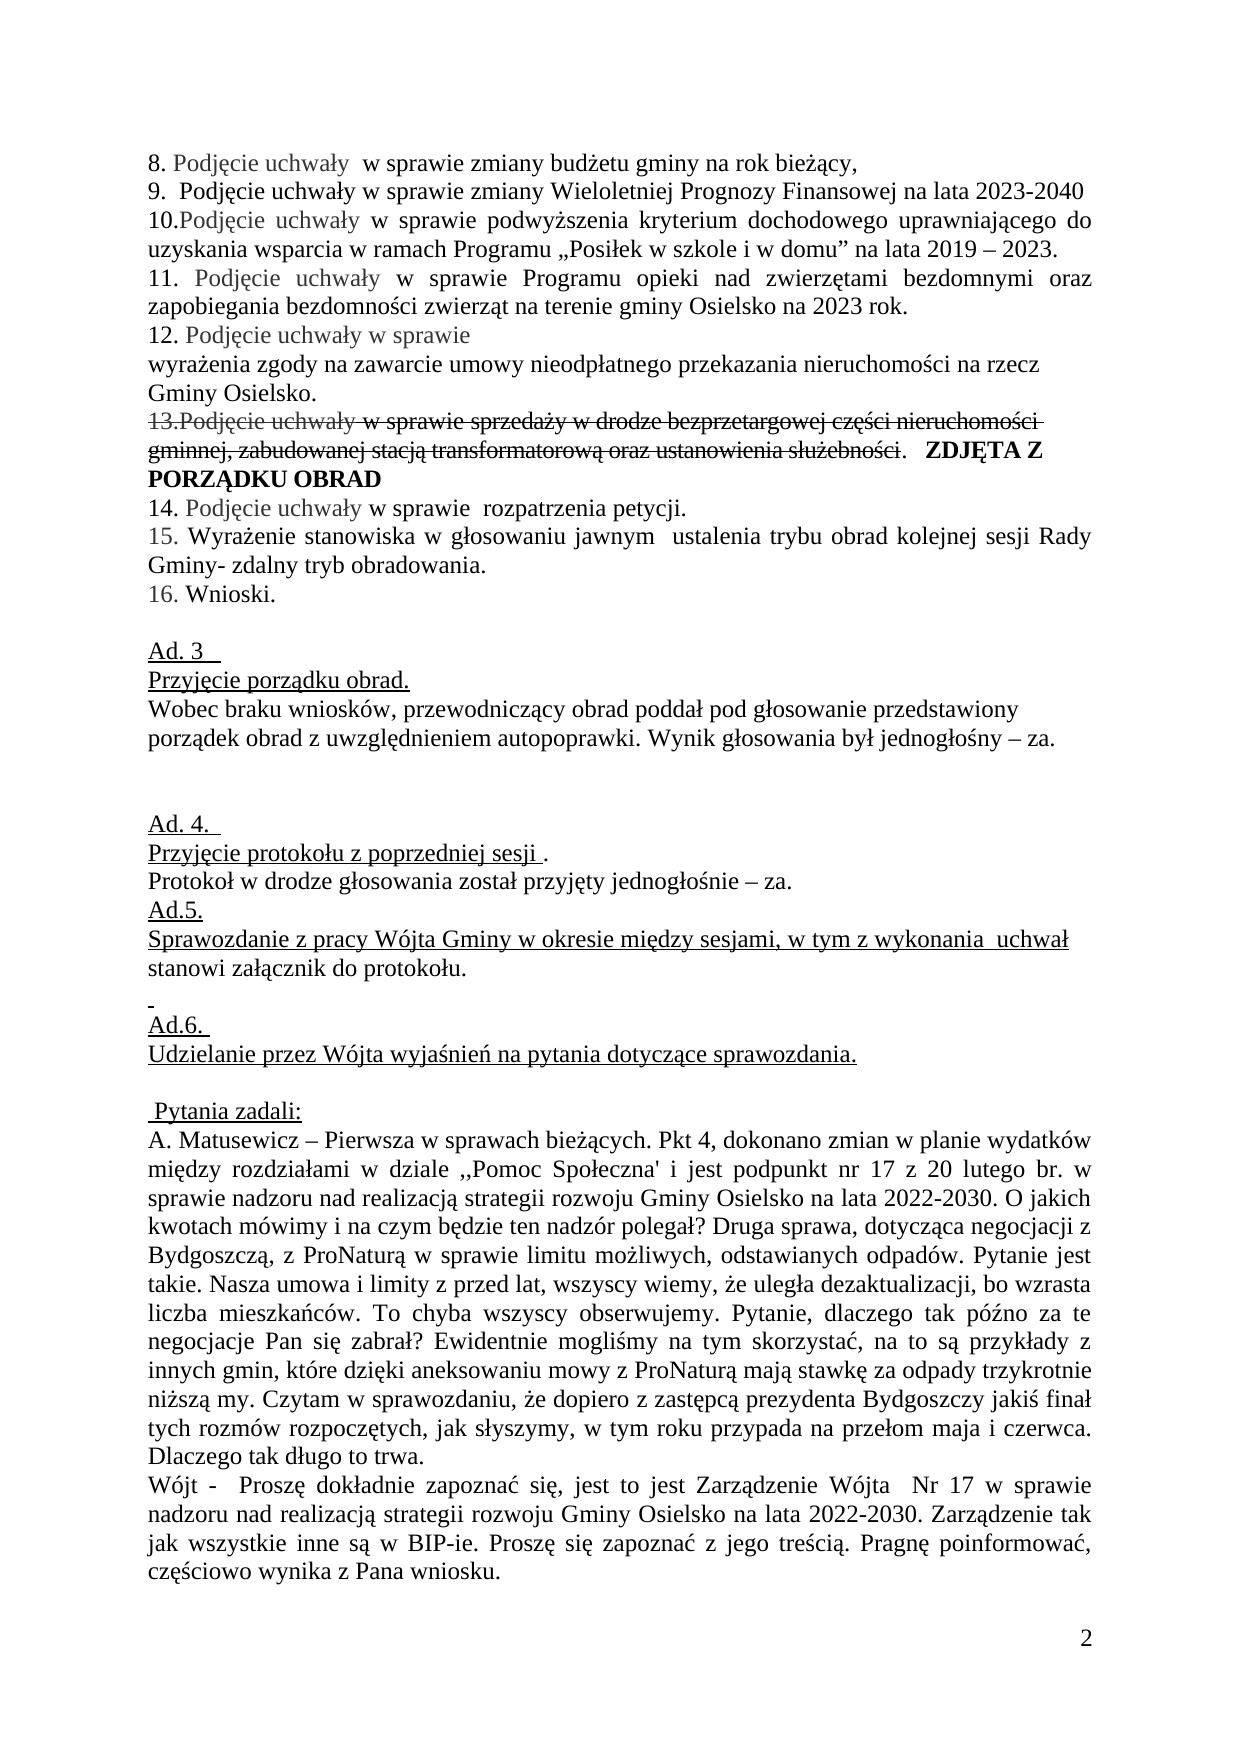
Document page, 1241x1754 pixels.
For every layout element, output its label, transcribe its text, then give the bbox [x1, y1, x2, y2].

text Ad. 3 Przyjęcie porządku obrad. Wobec braku wniosków, przewodniczący obrad poddał pod głosowanie przedstawiony porządek obrad z uwzględnieniem autopoprawki. Wynik głosowania był jednogłośny – za. [148, 636, 1093, 809]
text Pytania zadali: [148, 1096, 1093, 1125]
text Ad. 4. Przyjęcie protokołu z poprzedniej sesji . Protokoł w drodze głosowania został przyjęty jednogłośnie – za. [148, 809, 1093, 895]
text A. Matusewicz – Pierwsza w sprawach bieżących. Pkt 4, dokonano zmian w planie wydatków między rozdziałami w dziale ,,Pomoc Społeczna' i jest podpunkt nr 17 z 20 lutego br. w sprawie nadzoru nad realizacją strategii rozwoju Gminy Osielsko na lata 2022-2030. O jakich kwotach mówimy i na czym będzie ten nadzór polegał? Druga sprawa, dotycząca negocjacji z Bydgoszczą, z ProNaturą w sprawie limitu możliwych, odstawianych odpadów. Pytanie jest takie. Nasza umowa i limity z przed lat, wszyscy wiemy, że uległa dezaktualizacji, bo wzrasta liczba mieszkańców. To chyba wszyscy obserwujemy. Pytanie, dlaczego tak późno za te negocjacje Pan się zabrał? Ewidentnie mogliśmy na tym skorzystać, na to są przykłady z innych gmin, które dzięki aneksowaniu mowy z ProNaturą mają stawkę za odpady trzykrotnie niższą my. Czytam w sprawozdaniu, że dopiero z zastępcą prezydenta Bydgoszczy jakiś finał tych rozmów rozpoczętych, jak słyszymy, w tym roku przypada na przełom maja i czerwca. Dlaczego tak długo to trwa. [148, 1125, 1093, 1470]
text 14. Podjęcie uchwały w sprawie rozpatrzenia petycji. [148, 493, 1093, 521]
text 10.Podjęcie uchwały w sprawie podwyższenia kryterium dochodowego uprawniającego do uzyskania wsparcia w ramach Programu „Posiłek w szkole i w domu” na lata 2019 – 2023. [148, 205, 1093, 263]
text 8. Podjęcie uchwały w sprawie zmiany budżetu gminy na rok bieżący, 9. Podjęcie uchwały w sprawie zmiany Wieloletniej Prognozy Finansowej na lata 2023-2040 [148, 148, 1093, 205]
text Udzielanie przez Wójta wyjaśnień na pytania dotyczące sprawozdania. [148, 1039, 1093, 1068]
text wyrażenia zgody na zawarcie umowy nieodpłatnego przekazania nieruchomości na rzecz Gminy Osielsko. [148, 349, 1093, 406]
text 11. Podjęcie uchwały w sprawie Programu opieki nad zwierzętami bezdomnymi oraz zapobiegania bezdomności zwierząt na terenie gminy Osielsko na 2023 rok. [148, 263, 1093, 320]
text 16. Wnioski. [148, 579, 1093, 608]
text Wójt - Proszę dokładnie zapoznać się, jest to jest Zarządzenie Wójta Nr 17 w sprawie nadzoru nad realizacją strategii rozwoju Gminy Osielsko na lata 2022-2030. Zarządzenie tak jak wszystkie inne są w BIP-ie. Proszę się zapoznać z jego treścią. Pragnę poinformować, częściowo wynika z Pana wniosku. [148, 1470, 1093, 1585]
text 13.Podjęcie uchwały w sprawie sprzedaży w drodze bezprzetargowej części nieruchomości gminnej, zabudowanej stacją transformatorową oraz ustanowienia służebności. ZDJĘTA Z PORZĄDKU OBRAD [148, 406, 1093, 493]
text Ad.5. Sprawozdanie z pracy Wójta Gminy w okresie między sesjami, w tym z wykonania uchwał stanowi załącznik do protokołu. [148, 895, 1093, 981]
text 15. Wyrażenie stanowiska w głosowaniu jawnym ustalenia trybu obrad kolejnej sesji Rady Gminy- zdalny tryb obradowania. [148, 521, 1093, 579]
text 12. Podjęcie uchwały w sprawie [148, 320, 1093, 349]
text Ad.6. [148, 1010, 1093, 1039]
